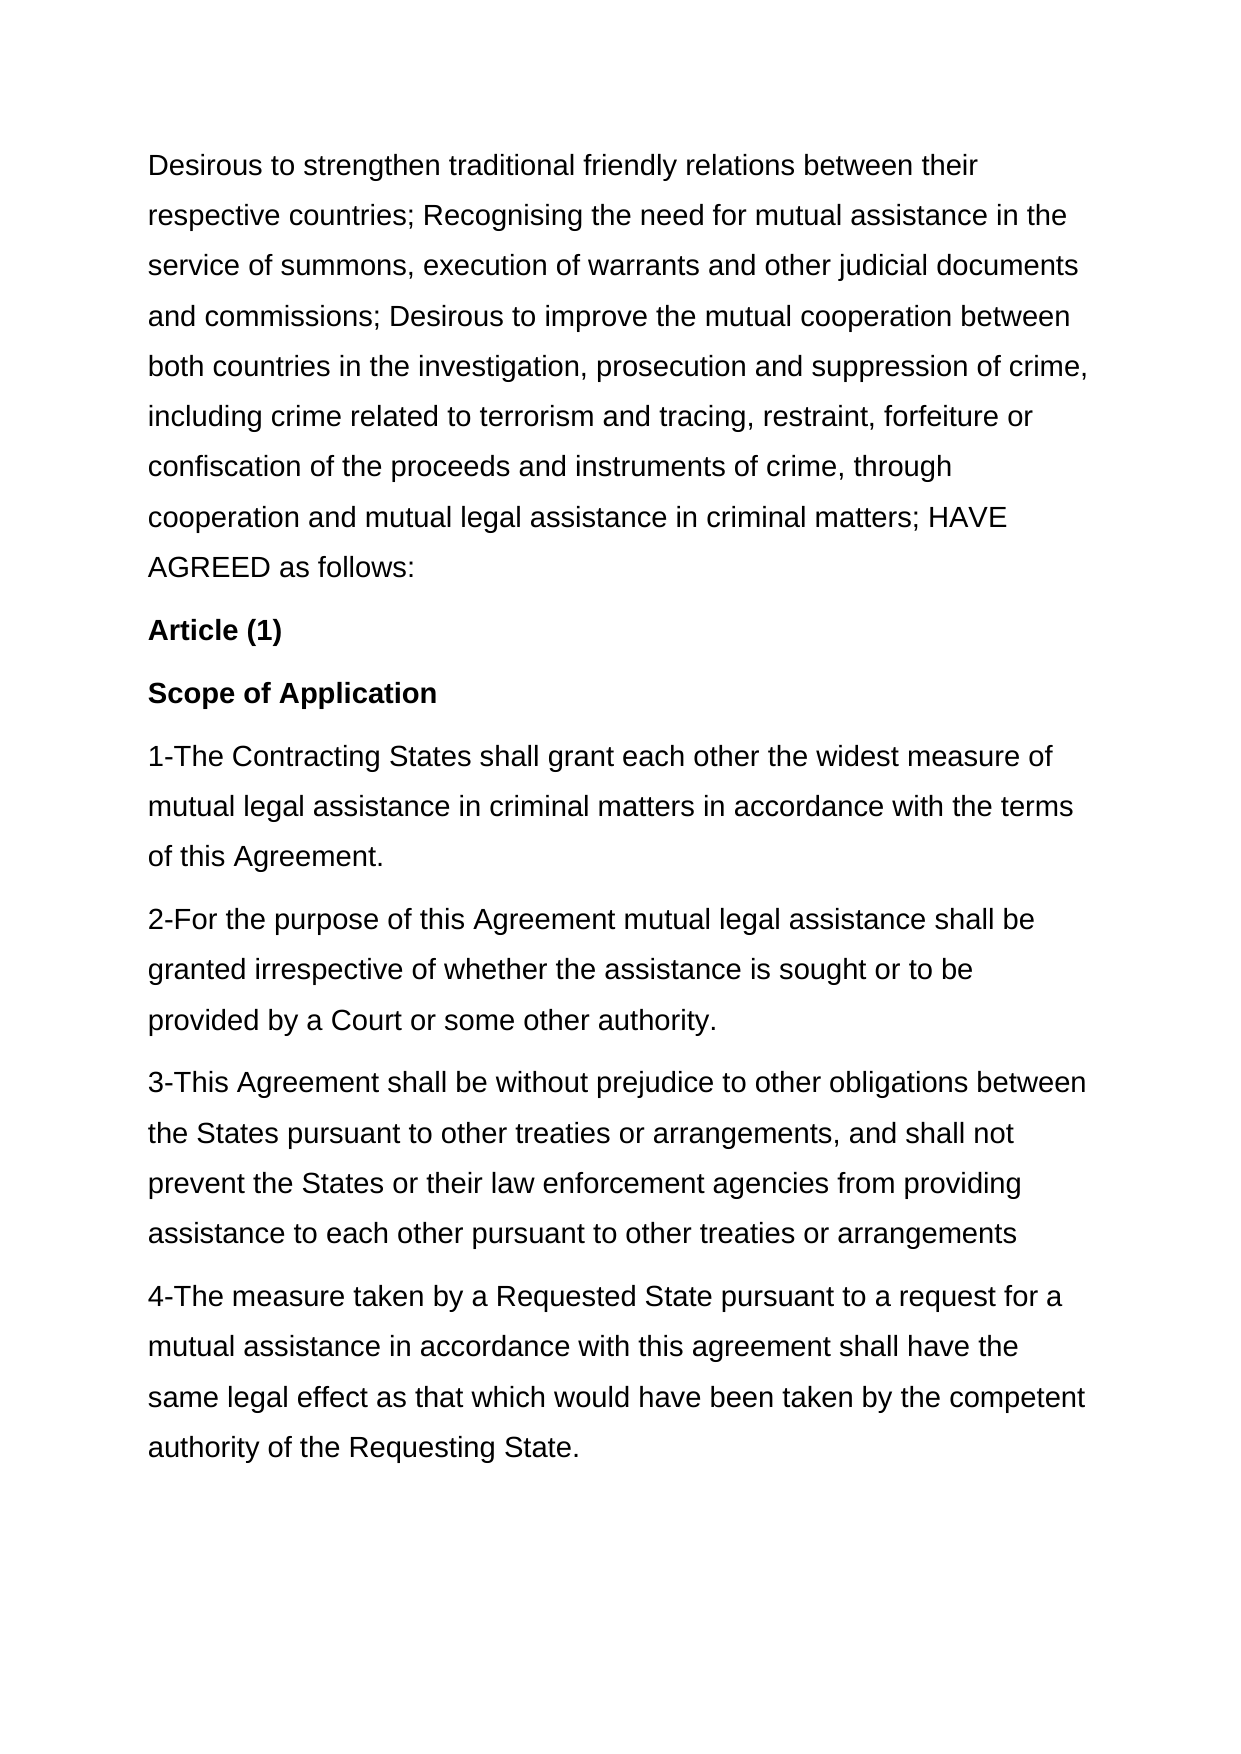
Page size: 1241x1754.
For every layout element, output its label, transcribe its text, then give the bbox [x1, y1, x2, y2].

text 2-For the purpose of this Agreement mutual legal assistance shall be granted irrespective of whether the assistance is sought or to be provided by a Court or some other authority. [148, 902, 1093, 1036]
text 1-The Contracting States shall grant each other the widest measure of mutual legal assistance in criminal matters in accordance with the terms of this Agreement. [148, 738, 1093, 873]
text Article (1) [148, 613, 1093, 646]
text Scope of Application [148, 676, 1093, 709]
text 4-The measure taken by a Requested State pursuant to a request for a mutual assistance in accordance with this agreement shall have the same legal effect as that which would have been taken by the competent authority of the Requesting State. [148, 1279, 1093, 1464]
text 3-This Agreement shall be without prejudice to other obligations between the States pursuant to other treaties or arrangements, and shall not prevent the States or their law enforcement agencies from providing assistance to each other pursuant to other treaties or arrangements [148, 1065, 1093, 1250]
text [148, 148, 1093, 584]
